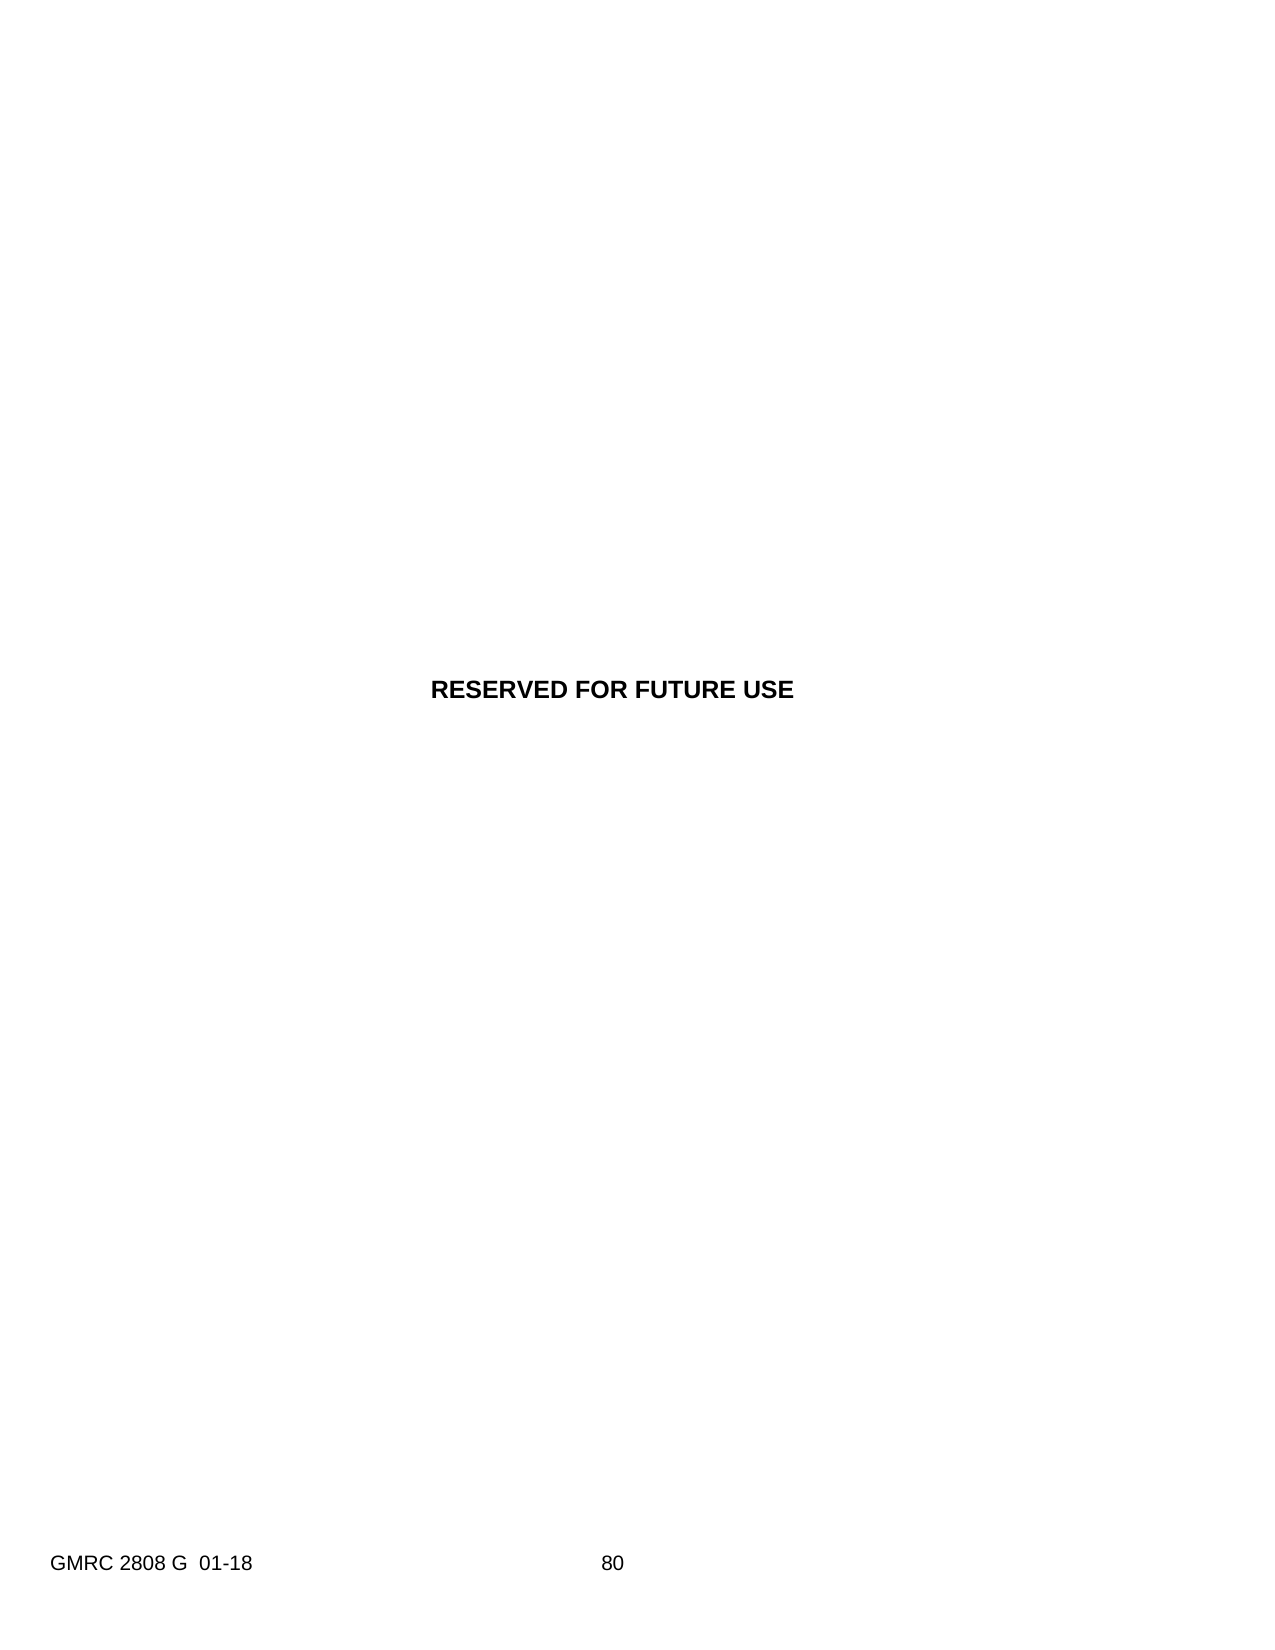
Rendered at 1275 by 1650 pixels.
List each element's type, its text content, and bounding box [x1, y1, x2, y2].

text RESERVED FOR FUTURE USE [50, 675, 1175, 704]
